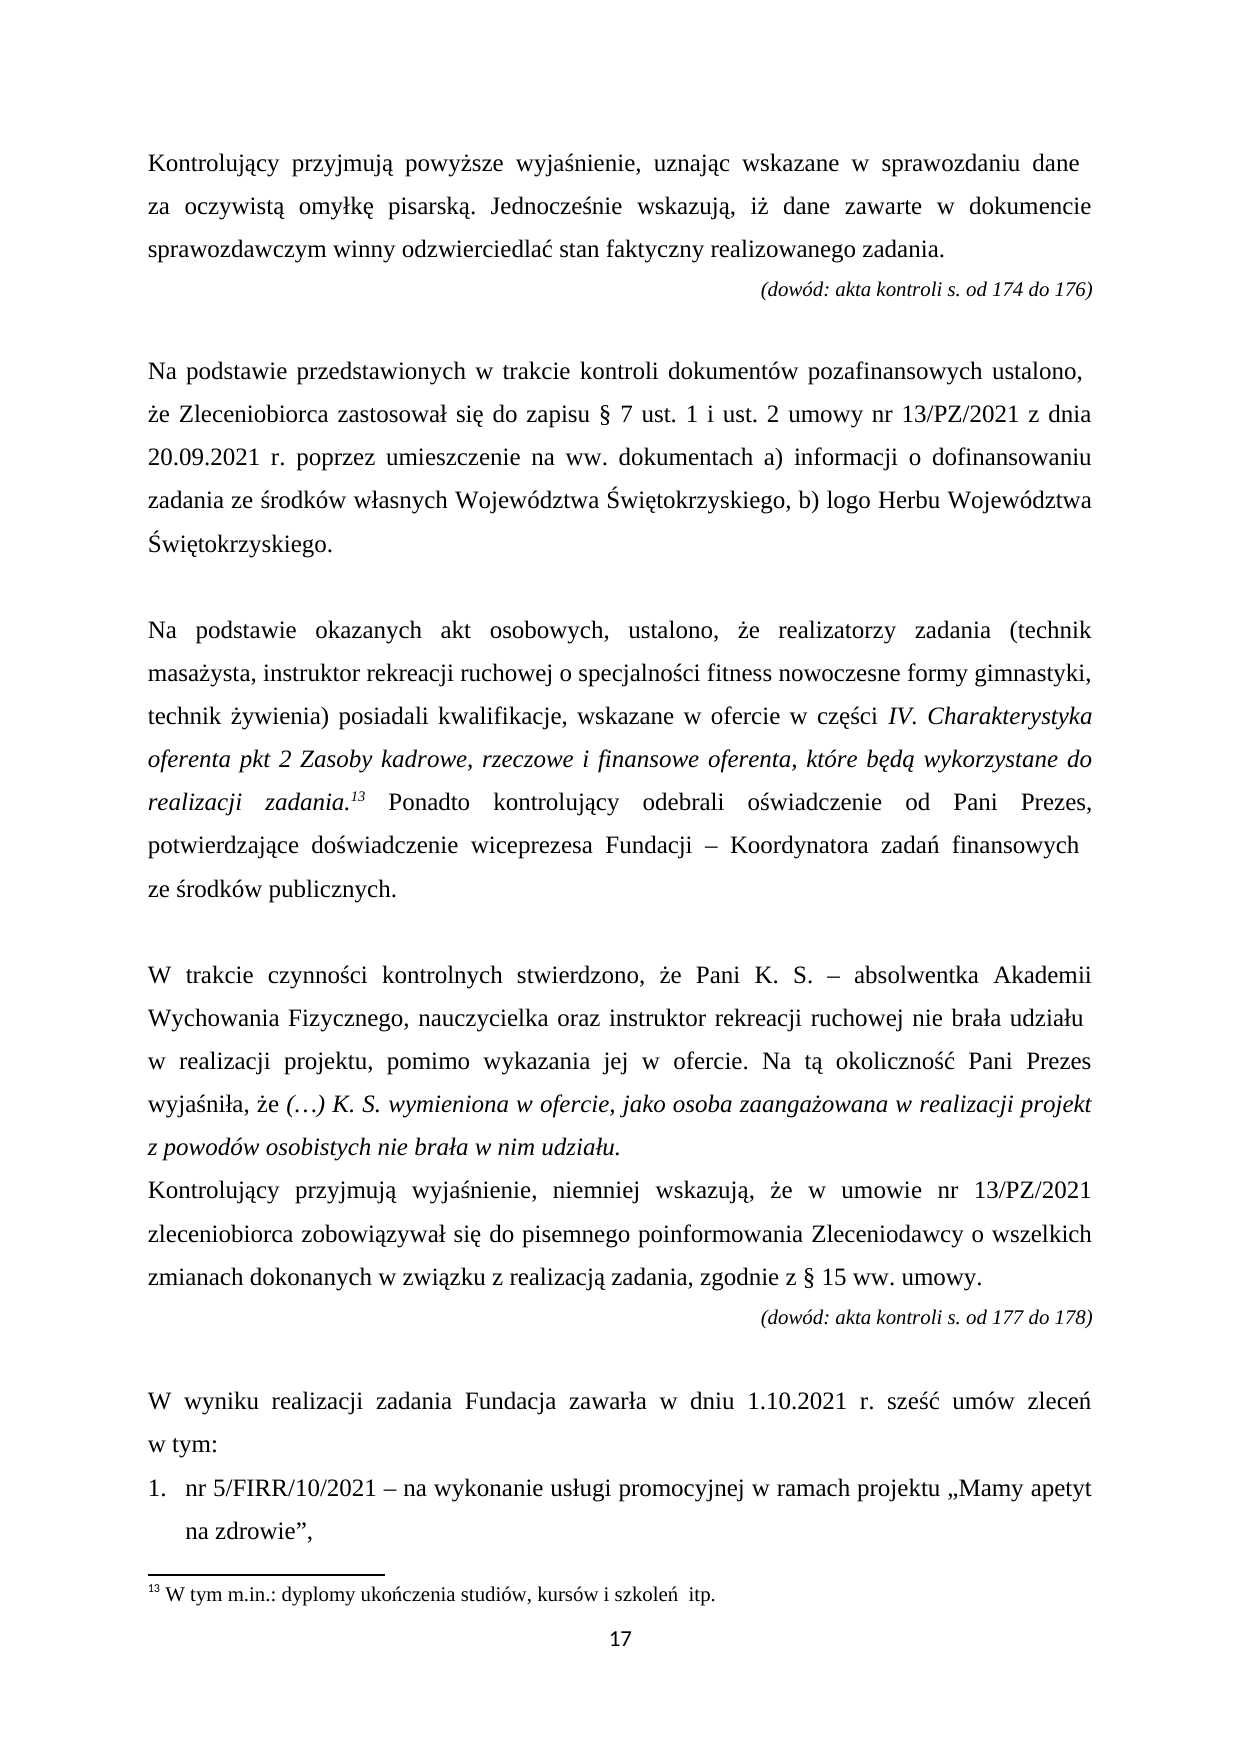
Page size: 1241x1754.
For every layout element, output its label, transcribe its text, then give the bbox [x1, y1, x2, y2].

text W wyniku realizacji zadania Fundacja zawarła w dniu 1.10.2021 r. sześć umów zleceń w tym: [148, 1386, 1093, 1458]
list Kontrolujący przyjmują wyjaśnienie, niemniej wskazują, że w umowie nr 13/PZ/2021 zleceniobiorca zobowiązywał się do pisemnego poinformowania Zleceniodawcy o wszelkich zmianach dokonanych w związku z realizacją zadania, zgodnie z § 15 ww. umowy. [148, 1176, 1093, 1291]
text Na podstawie przedstawionych w trakcie kontroli dokumentów pozafinansowych ustalono, że Zleceniobiorca zastosował się do zapisu § 7 ust. 1 i ust. 2 umowy nr 13/PZ/2021 z dnia 20.09.2021 r. poprzez umieszczenie na ww. dokumentach a) informacji o dofinansowaniu zadania ze środków własnych Województwa Świętokrzyskiego, b) logo Herbu Województwa Świętokrzyskiego. [148, 356, 1093, 557]
text (dowód: akta kontroli s. od 177 do 178) [148, 1305, 1093, 1329]
list W trakcie czynności kontrolnych stwierdzono, że Pani K. S. – absolwentka Akademii Wychowania Fizycznego, nauczycielka oraz instruktor rekreacji ruchowej nie brała udziału w realizacji projektu, pomimo wykazania jej w ofercie. Na tą okoliczność Pani Prezes wyjaśniła, że (…) K. S. wymieniona w ofercie, jako osoba zaangażowana w realizacji projekt z powodów osobistych nie brała w nim udziału. [148, 960, 1093, 1161]
list Na podstawie okazanych akt osobowych, ustalono, że realizatorzy zadania (technik masażysta, instruktor rekreacji ruchowej o specjalności fitness nowoczesne formy gimnastyki, technik żywienia) posiadali kwalifikacje, wskazane w ofercie w części IV. Charakterystyka oferenta pkt 2 Zasoby kadrowe, rzeczowe i finansowe oferenta, które będą wykorzystane do realizacji zadania. Ponadto kontrolujący odebrali oświadczenie od Pani Prezes, potwierdzające doświadczenie wiceprezesa Fundacji – Koordynatora zadań finansowych ze środków publicznych. [148, 615, 1093, 902]
list nr 5/FIRR/10/2021 – na wykonanie usługi promocyjnej w ramach projektu „Mamy apetyt na zdrowie”, [148, 1473, 1093, 1544]
text (dowód: akta kontroli s. od 174 do 176) [148, 277, 1093, 301]
text Kontrolujący przyjmują powyższe wyjaśnienie, uznając wskazane w sprawozdaniu dane za oczywistą omyłkę pisarską. Jednocześnie wskazują, iż dane zawarte w dokumencie sprawozdawczym winny odzwierciedlać stan faktyczny realizowanego zadania. [148, 148, 1093, 263]
